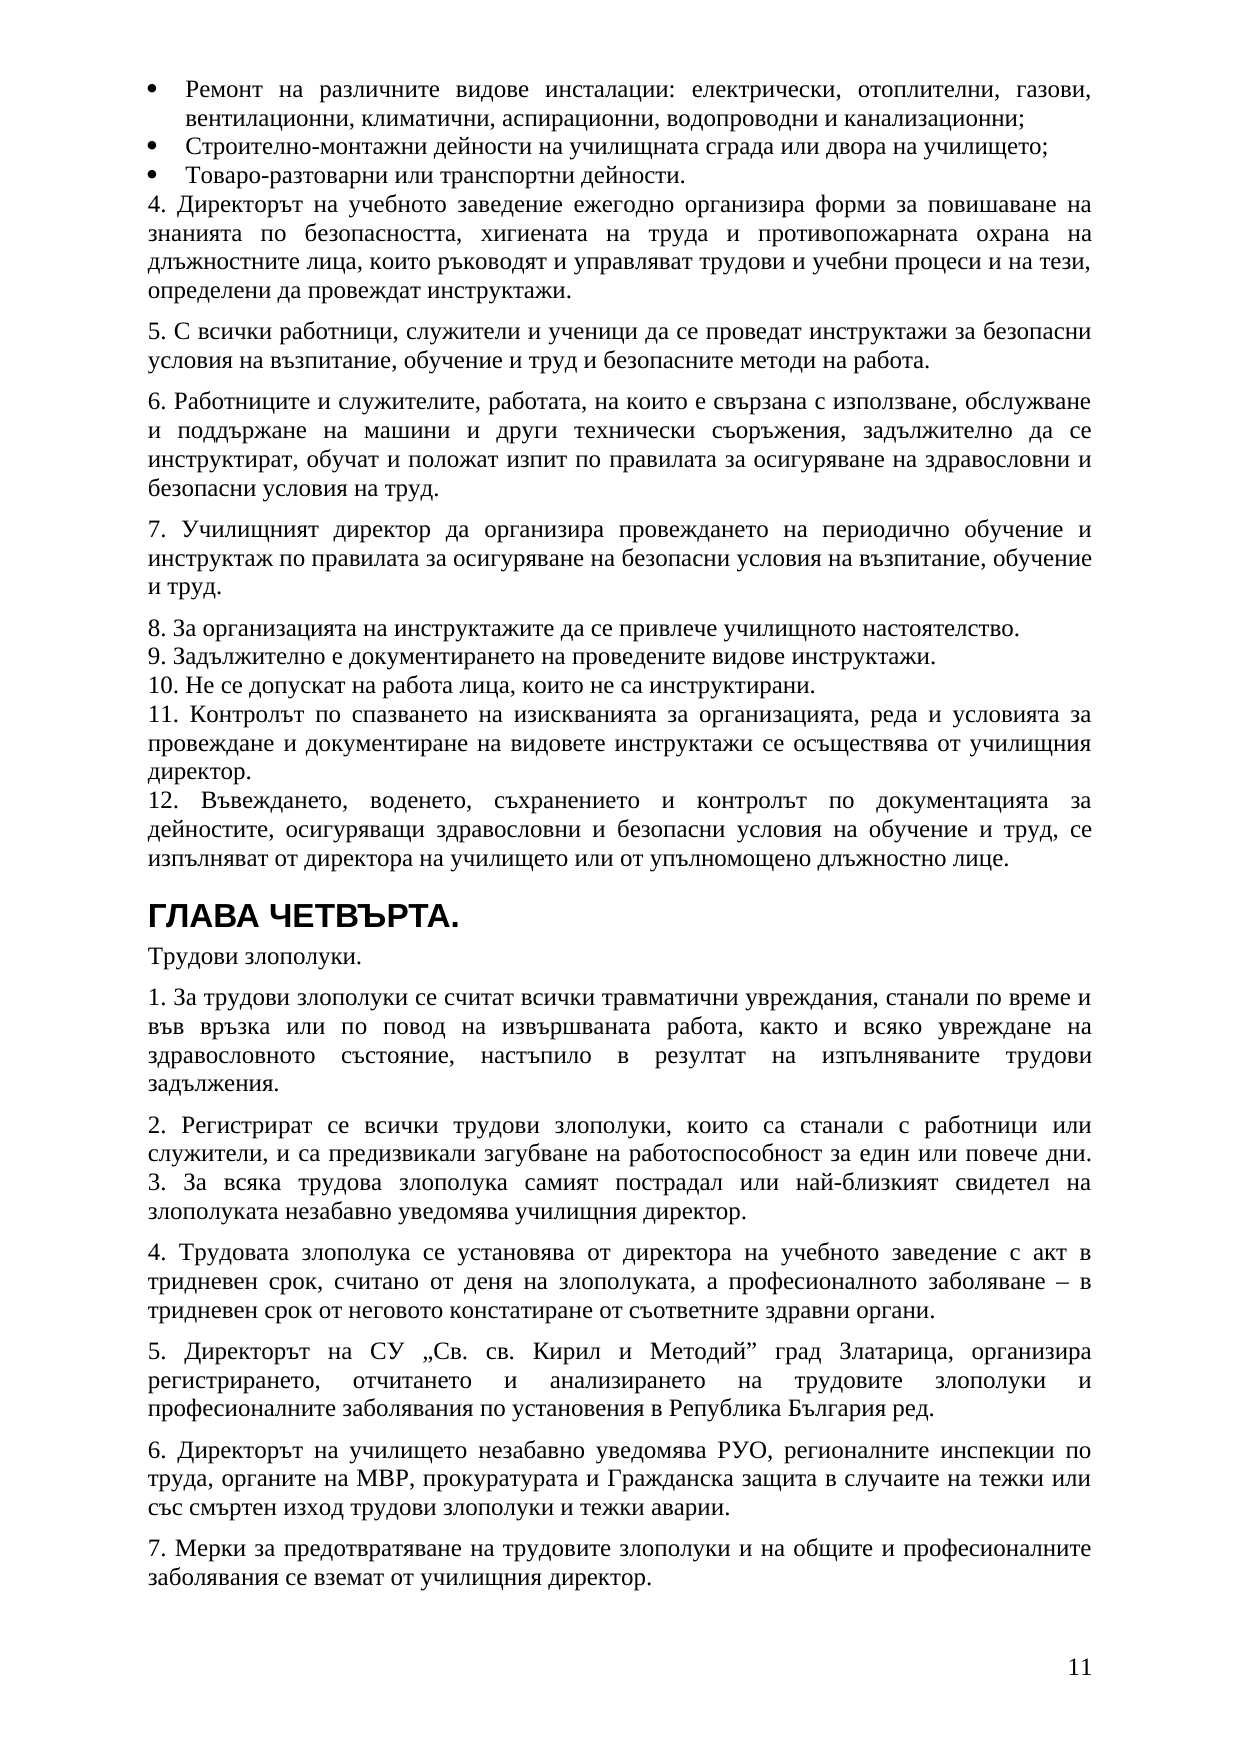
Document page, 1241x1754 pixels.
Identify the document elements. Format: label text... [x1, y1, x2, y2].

text 11. Контролът по спазването на изискванията за организацията, реда и условията за провеждане и документиране на видовете инструктажи се осъществява от училищния директор. [148, 699, 1093, 785]
subtitle ГЛАВА ЧЕТВЪРТА. [148, 896, 1093, 935]
list Строително-монтажни дейности на училищната сграда или двора на училището; [148, 131, 1093, 160]
text 5. С всички работници, служители и ученици да се проведат инструктажи за безопасни условия на възпитание, обучение и труд и безопасните методи на работа. [148, 316, 1093, 374]
text 10. Не се допускат на работа лица, които не са инструктирани. [148, 670, 1093, 699]
text 12. Въвеждането, воденето, съхранението и контролът по документацията за дейностите, осигуряващи здравословни и безопасни условия на обучение и труд, се изпълняват от директора на училището или от упълномощено длъжностно лице. [148, 785, 1093, 871]
text 4. Трудовата злополука се установява от директора на учебното заведение с акт в тридневен срок, считано от деня на злополуката, а професионалното заболяване – в тридневен срок от неговото констатиране от съответните здравни органи. [148, 1237, 1093, 1323]
text 7. Училищният директор да организира провеждането на периодично обучение и инструктаж по правилата за осигуряване на безопасни условия на възпитание, обучение и труд. [148, 514, 1093, 600]
list Ремонт на различните видове инсталации: електрически, отоплителни, газови, вентилационни, климатични, аспирационни, водопроводни и канализационни; [148, 74, 1093, 131]
text Трудови злополуки. [148, 941, 1093, 970]
text 7. Мерки за предотвратяване на трудовите злополуки и на общите и професионалните заболявания се вземат от училищния директор. [148, 1533, 1093, 1591]
text 4. Директорът на учебното заведение ежегодно организира форми за повишаване на знанията по безопасността, хигиената на труда и противопожарната охрана на длъжностните лица, които ръководят и управляват трудови и учебни процеси и на тези, определени да провеждат инструктажи. [148, 189, 1093, 304]
list Товаро-разтоварни или транспортни дейности. [148, 160, 1093, 189]
text 1. За трудови злополуки се считат всички травматични увреждания, станали по време и във връзка или по повод на извършваната работа, както и всяко увреждане на здравословното състояние, настъпило в резултат на изпълняваните трудови задължения. [148, 982, 1093, 1097]
text 6. Работниците и служителите, работата, на които е свързана с използване, обслужване и поддържане на машини и други технически съоръжения, задължително да се инструктират, обучат и положат изпит по правилата за осигуряване на здравословни и безопасни условия на труд. [148, 386, 1093, 501]
text 9. Задължително е документирането на проведените видове инструктажи. [148, 641, 1093, 670]
text 6. Директорът на училището незабавно уведомява РУО, регионалните инспекции по труда, органите на МВР, прокуратурата и Гражданска защита в случаите на тежки или със смъртен изход трудови злополуки и тежки аварии. [148, 1435, 1093, 1521]
text 2. Регистрират се всички трудови злополуки, които са станали с работници или служители, и са предизвикали загубване на работоспособност за един или повече дни. 3. За всяка трудова злополука самият пострадал или най-близкият свидетел на злополуката незабавно уведомява училищния директор. [148, 1110, 1093, 1225]
text 8. За организацията на инструктажите да се привлече училищното настоятелство. [148, 613, 1093, 641]
text 5. Директорът на СУ „Св. св. Кирил и Методий” град Златарица, организира регистрирането, отчитането и анализирането на трудовите злополуки и професионалните заболявания по установения в Република България ред. [148, 1336, 1093, 1422]
